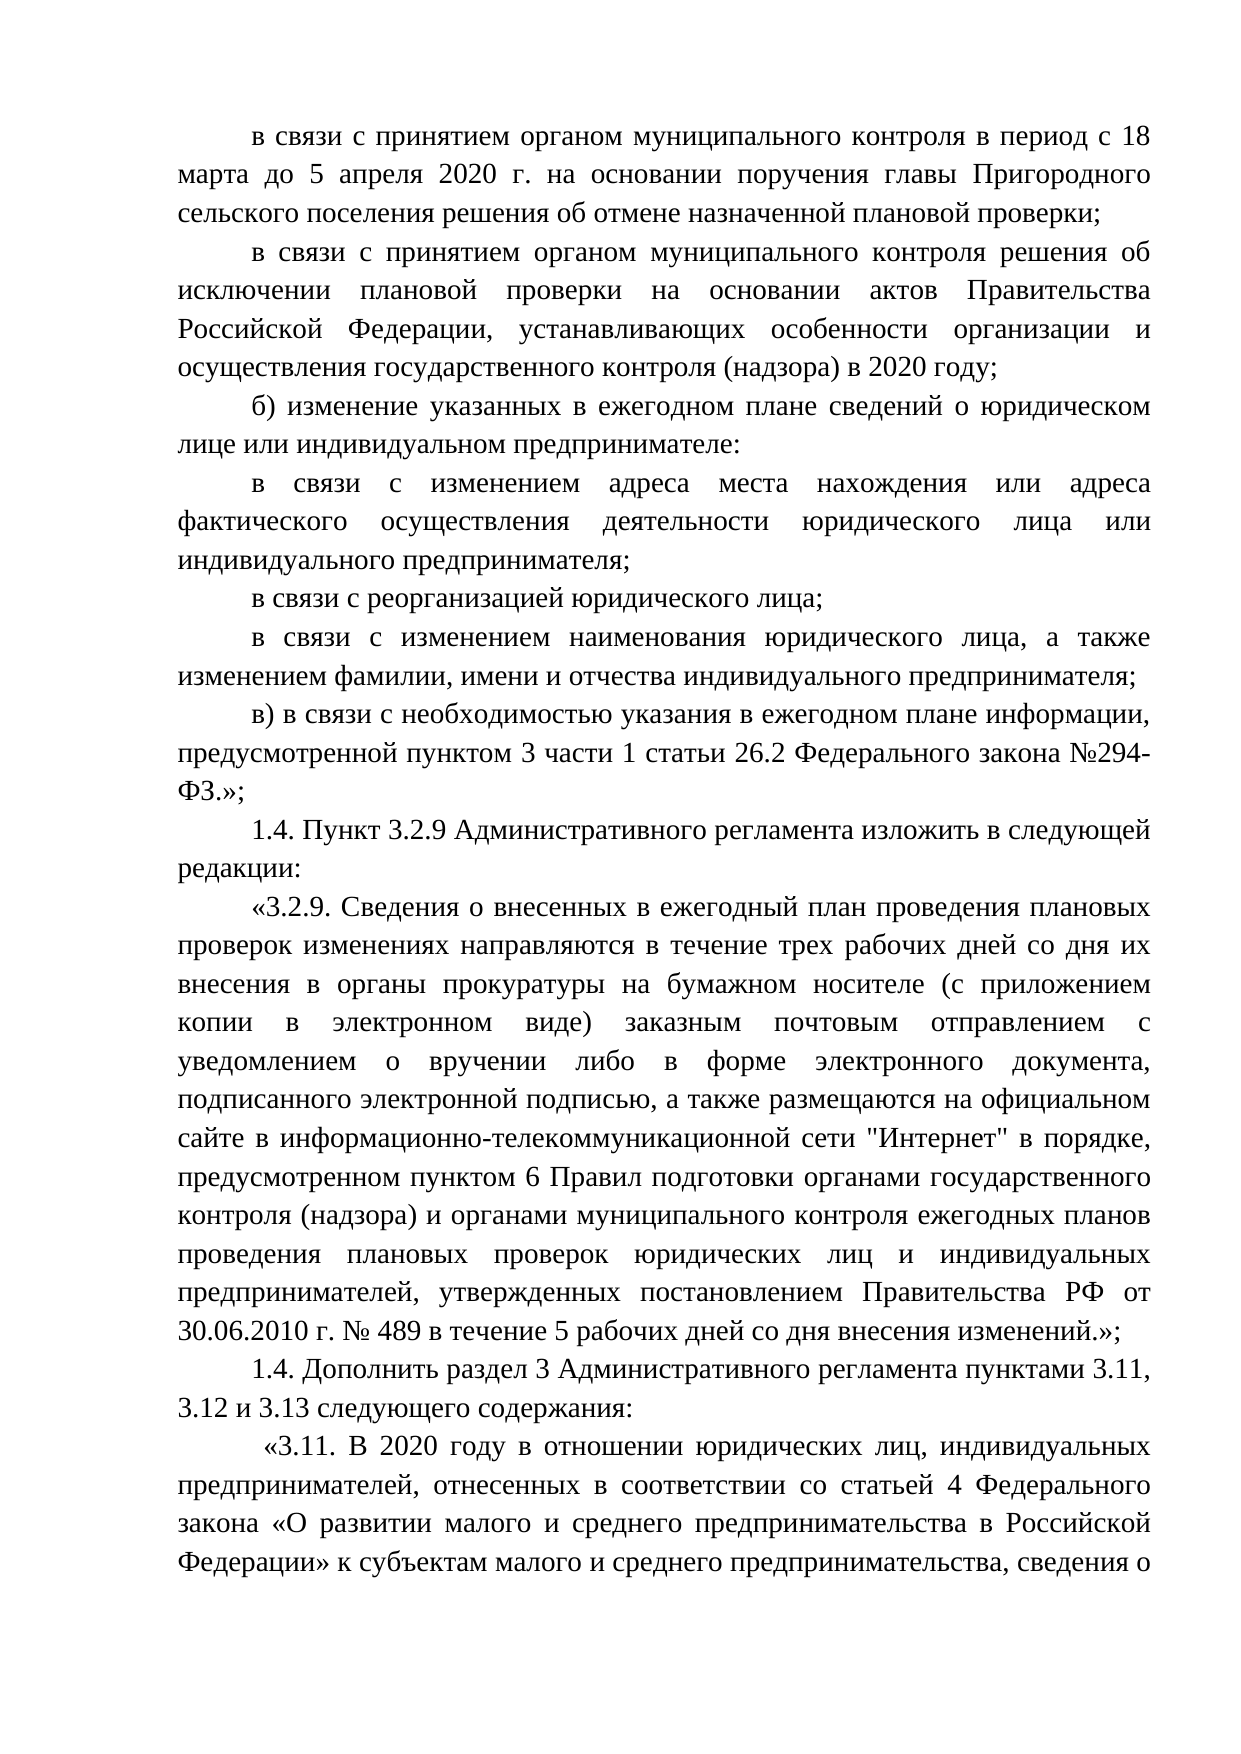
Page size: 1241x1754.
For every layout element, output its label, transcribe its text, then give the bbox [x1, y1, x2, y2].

text 1.4. Дополнить раздел 3 Административного регламента пунктами 3.11, 3.12 и 3.13 следующего содержания: [177, 1351, 1152, 1423]
text в связи с изменением наименования юридического лица, а также изменением фамилии, имени и отчества индивидуального предпринимателя; [177, 619, 1152, 691]
text в связи с принятием органом муниципального контроля в период с 18 марта до 5 апреля 2020 г. на основании поручения главы Пригородного сельского поселения решения об отмене назначенной плановой проверки; [177, 118, 1152, 229]
text в связи с принятием органом муниципального контроля решения об исключении плановой проверки на основании актов Правительства Российской Федерации, устанавливающих особенности организации и осуществления государственного контроля (надзора) в 2020 году; [177, 234, 1152, 383]
text в связи с изменением адреса места нахождения или адреса фактического осуществления деятельности юридического лица или индивидуального предпринимателя; [177, 465, 1152, 576]
text в связи с реорганизацией юридического лица; [177, 581, 1152, 614]
text в) в связи с необходимостью указания в ежегодном плане информации, предусмотренной пунктом 3 части 1 статьи 26.2 Федерального закона №294-ФЗ.»; [177, 696, 1152, 807]
text 1.4. Пункт 3.2.9 Административного регламента изложить в следующей редакции: [177, 812, 1152, 884]
text б) изменение указанных в ежегодном плане сведений о юридическом лице или индивидуальном предпринимателе: [177, 388, 1152, 460]
text «3.2.9. Сведения о внесенных в ежегодный план проведения плановых проверок изменениях направляются в течение трех рабочих дней со дня их внесения в органы прокуратуры на бумажном носителе (с приложением копии в электронном виде) заказным почтовым отправлением с уведомлением о вручении либо в форме электронного документа, подписанного электронной подписью, а также размещаются на официальном сайте в информационно-телекоммуникационной сети "Интернет" в порядке, предусмотренном пунктом 6 Правил подготовки органами государственного контроля (надзора) и органами муниципального контроля ежегодных планов проведения плановых проверок юридических лиц и индивидуальных предпринимателей, утвержденных постановлением Правительства РФ от 30.06.2010 г. № 489 в течение 5 рабочих дней со дня внесения изменений.»; [177, 889, 1152, 1346]
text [177, 1428, 1152, 1578]
